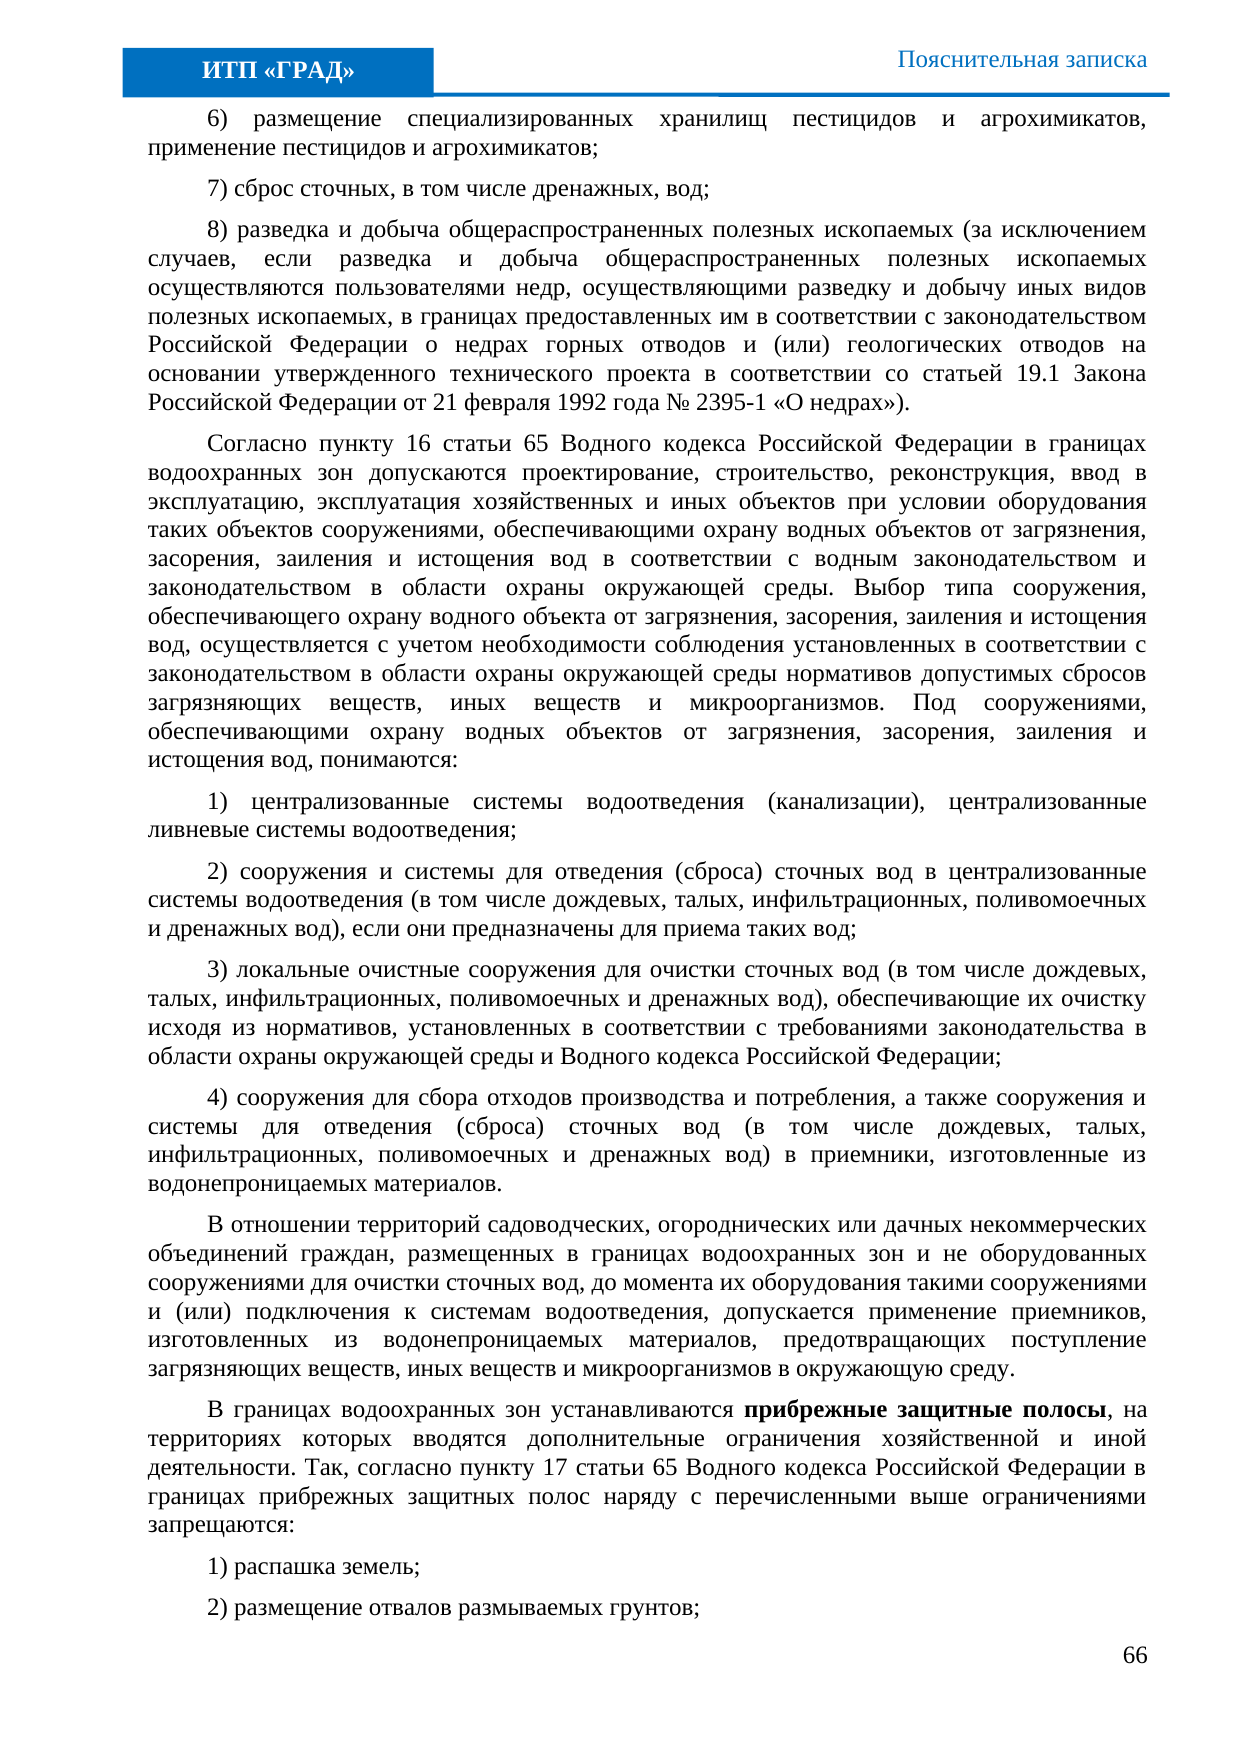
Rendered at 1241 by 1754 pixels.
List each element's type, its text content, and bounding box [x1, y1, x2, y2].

text 1) распашка земель; [148, 1551, 1147, 1579]
text 1) централизованные системы водоотведения (канализации), централизованные ливневые системы водоотведения; [148, 786, 1147, 843]
text 6) размещение специализированных хранилищ пестицидов и агрохимикатов, применение пестицидов и агрохимикатов; [148, 103, 1147, 161]
text В отношении территорий садоводческих, огороднических или дачных некоммерческих объединений граждан, размещенных в границах водоохранных зон и не оборудованных сооружениями для очистки сточных вод, до момента их оборудования такими сооружениями и (или) подключения к системам водоотведения, допускается применение приемников, изготовленных из водонепроницаемых материалов, предотвращающих поступление загрязняющих веществ, иных веществ и микроорганизмов в окружающую среду. [148, 1209, 1147, 1382]
text В границах водоохранных зон устанавливаются прибрежные защитные полосы, на территориях которых вводятся дополнительные ограничения хозяйственной и иной деятельности. Так, согласно пункту 17 статьи 65 Водного кодекса Российской Федерации в границах прибрежных защитных полос наряду с перечисленными выше ограничениями запрещаются: [148, 1394, 1147, 1538]
text 2) размещение отвалов размываемых грунтов; [148, 1592, 1147, 1621]
text 2) сооружения и системы для отведения (сброса) сточных вод в централизованные системы водоотведения (в том числе дождевых, талых, инфильтрационных, поливомоечных и дренажных вод), если они предназначены для приема таких вод; [148, 856, 1147, 942]
text 7) сброс сточных, в том числе дренажных, вод; [148, 173, 1147, 202]
text 3) локальные очистные сооружения для очистки сточных вод (в том числе дождевых, талых, инфильтрационных, поливомоечных и дренажных вод), обеспечивающие их очистку исходя из нормативов, установленных в соответствии с требованиями законодательства в области охраны окружающей среды и Водного кодекса Российской Федерации; [148, 954, 1147, 1069]
text 8) разведка и добыча общераспространенных полезных ископаемых (за исключением случаев, если разведка и добыча общераспространенных полезных ископаемых осуществляются пользователями недр, осуществляющими разведку и добычу иных видов полезных ископаемых, в границах предоставленных им в соответствии с законодательством Российской Федерации о недрах горных отводов и (или) геологических отводов на основании утвержденного технического проекта в соответствии со статьей 19.1 Закона Российской Федерации от 21 февраля 1992 года № 2395-1 «О недрах»). [148, 214, 1147, 416]
text 4) сооружения для сбора отходов производства и потребления, а также сооружения и системы для отведения (сброса) сточных вод (в том числе дождевых, талых, инфильтрационных, поливомоечных и дренажных вод) в приемники, изготовленные из водонепроницаемых материалов. [148, 1082, 1147, 1197]
text Согласно пункту 16 статьи 65 Водного кодекса Российской Федерации в границах водоохранных зон допускаются проектирование, строительство, реконструкция, ввод в эксплуатацию, эксплуатация хозяйственных и иных объектов при условии оборудования таких объектов сооружениями, обеспечивающими охрану водных объектов от загрязнения, засорения, заиления и истощения вод в соответствии с водным законодательством и законодательством в области охраны окружающей среды. Выбор типа сооружения, обеспечивающего охрану водного объекта от загрязнения, засорения, заиления и истощения вод, осуществляется с учетом необходимости соблюдения установленных в соответствии с законодательством в области охраны окружающей среды нормативов допустимых сбросов загрязняющих веществ, иных веществ и микроорганизмов. Под сооружениями, обеспечивающими охрану водных объектов от загрязнения, засорения, заиления и истощения вод, понимаются: [148, 428, 1147, 773]
